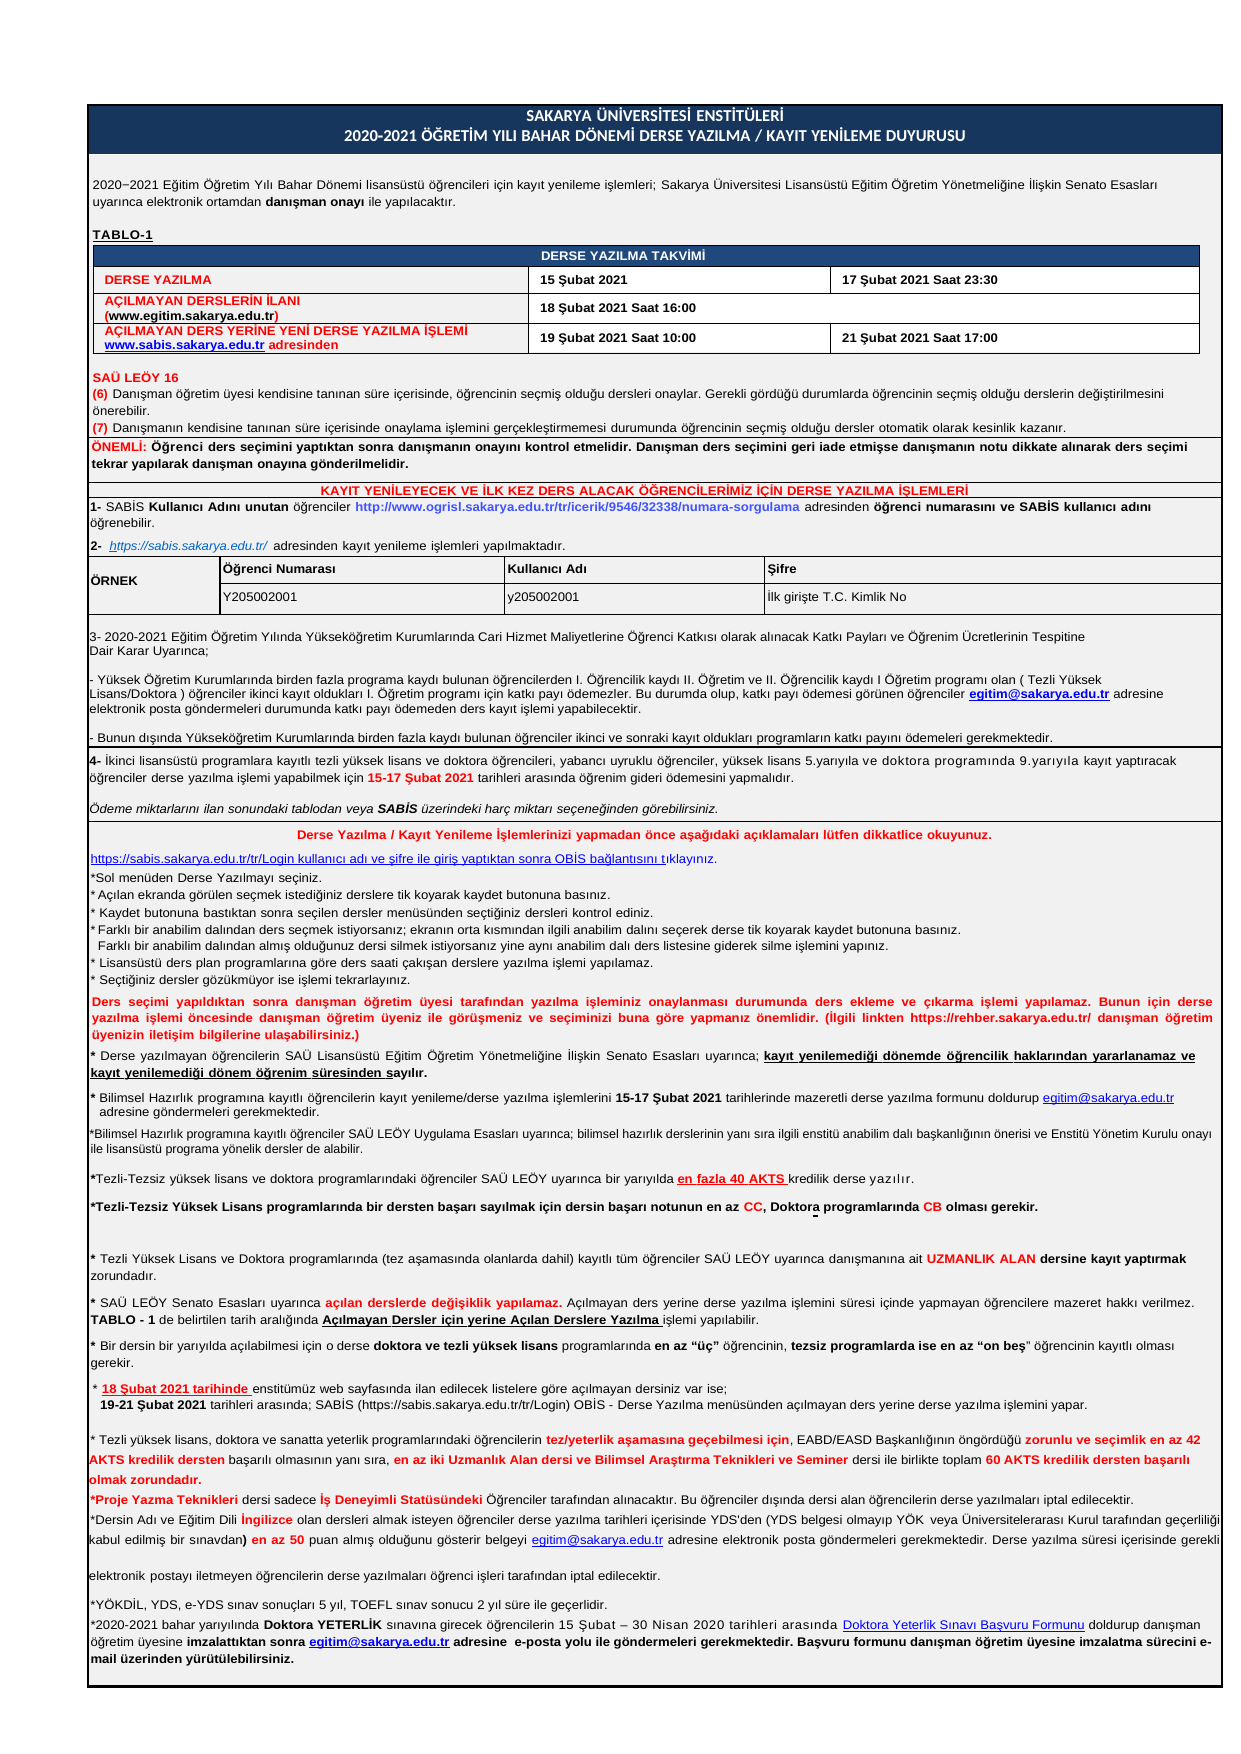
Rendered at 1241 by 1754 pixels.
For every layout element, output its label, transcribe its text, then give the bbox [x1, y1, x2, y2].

table_header SAKARYA ÜNİVERSİTESİ ENSTİTÜLERİ 2020‐2021 ÖĞRETİM YILI BAHAR DÖNEMİ DERSE YAZILMA / KAYIT YENİLEME DUYURUSU [89, 106, 1221, 154]
table_cell 4- İkinci lisansüstü programlara kayıtlı tezli yüksek lisans ve doktora öğrencileri, yabancı uyruklu öğrenciler, yüksek lisans 5.yarıyıla ve doktora programında 9.yarıyıla kayıt yaptıracak öğrenciler derse yazılma işlemi yapabilmek için 15-17 Şubat 2021 tarihleri arasında öğrenim gideri ödemesini yapmalıdır. Ödeme miktarlarını ilan sonundaki tablodan veya SABİS üzerindeki harç miktarı seçeneğinden görebilirsiniz. [89, 748, 1221, 821]
table_cell Kullanıcı Adı [505, 557, 764, 583]
table_cell Derse Yazılma / Kayıt Yenileme İşlemlerinizi yapmadan önce aşağıdaki açıklamaları lütfen dikkatlice okuyunuz. https://sabis.sakarya.edu.tr/tr/Login kullanıcı adı ve şifre ile giriş yaptıktan sonra OBİS bağlantısını tıklayınız. *Sol menüden Derse Yazılmayı seçiniz. Açılan ekranda görülen seçmek istediğiniz derslere tik koyarak kaydet butonuna basınız. Kaydet butonuna bastıktan sonra seçilen dersler menüsünden seçtiğiniz dersleri kontrol ediniz. Farklı bir anabilim dalından ders seçmek istiyorsanız; ekranın orta kısmından ilgili anabilim dalını seçerek derse tik koyarak kaydet butonuna basınız. Farklı bir anabilim dalından almış olduğunuz dersi silmek istiyorsanız yine aynı anabilim dalı ders listesine giderek silme işlemini yapınız. Lisansüstü ders plan programlarına göre ders saati çakışan derslere yazılma işlemi yapılamaz. Seçtiğiniz dersler gözükmüyor ise işlemi tekrarlayınız. Ders seçimi yapıldıktan sonra danışman öğretim üyesi tarafından yazılma işleminiz onaylanması durumunda ders ekleme ve çıkarma işlemi yapılamaz. Bunun için derse yazılma işlemi öncesinde danışman öğretim üyeniz ile görüşmeniz ve seçiminizi buna göre yapmanız önemlidir. (İlgili linkten https://rehber.sakarya.edu.tr/ danışman öğretim üyenizin iletişim bilgilerine ulaşabilirsiniz.) Derse yazılmayan öğrencilerin SAÜ Lisansüstü Eğitim Öğretim Yönetmeliğine İlişkin Senato Esasları uyarınca; kayıt yenilemediği dönemde öğrencilik haklarından yararlanamaz ve kayıt yenilemediği dönem öğrenim süresinden sayılır. Bilimsel Hazırlık programına kayıtlı öğrencilerin kayıt yenileme/derse yazılma işlemlerini 15-17 Şubat 2021 tarihlerinde mazeretli derse yazılma formunu doldurup egitim@sakarya.edu.tr adresine göndermeleri gerekmektedir. *Bilimsel Hazırlık programına kayıtlı öğrenciler SAÜ LEÖY Uygulama Esasları uyarınca; bilimsel hazırlık derslerinin yanı sıra ilgili enstitü anabilim dalı başkanlığının önerisi ve Enstitü Yönetim Kurulu onayı ile lisansüstü programa yönelik dersler de alabilir. *Tezli-Tezsiz yüksek lisans ve doktora programlarındaki öğrenciler SAÜ LEÖY uyarınca bir yarıyılda en fazla 40 AKTS kredilik derse yazılır. *Tezli-Tezsiz Yüksek Lisans programlarında bir dersten başarı sayılmak için dersin başarı notunun en az CC, Doktora programlarında CB olması gerekir. Tezli Yüksek Lisans ve Doktora programlarında (tez aşamasında olanlarda dahil) kayıtlı tüm öğrenciler SAÜ LEÖY uyarınca danışmanına ait UZMANLIK ALAN dersine kayıt yaptırmak zorundadır. SAÜ LEÖY Senato Esasları uyarınca açılan derslerde değişiklik yapılamaz. Açılmayan ders yerine derse yazılma işlemini süresi içinde yapmayan öğrencilere mazeret hakkı verilmez. TABLO - 1 de belirtilen tarih aralığında Açılmayan Dersler için yerine Açılan Derslere Yazılma işlemi yapılabilir. Bir dersin bir yarıyılda açılabilmesi için o derse doktora ve tezli yüksek lisans programlarında en az “üç” öğrencinin, tezsiz programlarda ise en az “on beş” öğrencinin kayıtlı olması gerekir. * 18 Şubat 2021 tarihinde enstitümüz web sayfasında ilan edilecek listelere göre açılmayan dersiniz var ise; 19-21 Şubat 2021 tarihleri arasında; SABİS (https://sabis.sakarya.edu.tr/tr/Login) OBİS - Derse Yazılma menüsünden açılmayan ders yerine derse yazılma işlemini yapar. * Tezli yüksek lisans, doktora ve sanatta yeterlik programlarındaki öğrencilerin tez/yeterlik aşamasına geçebilmesi için, EABD/EASD Başkanlığının öngördüğü zorunlu ve seçimlik en az 42 AKTS kredilik dersten başarılı olmasının yanı sıra, en az iki Uzmanlık Alan dersi ve Bilimsel Araştırma Teknikleri ve Seminer dersi ile birlikte toplam 60 AKTS kredilik dersten başarılı olmak zorundadır. *Proje Yazma Teknikleri dersi sadece İş Deneyimli Statüsündeki Öğrenciler tarafından alınacaktır. Bu öğrenciler dışında dersi alan öğrencilerin derse yazılmaları iptal edilecektir. *Dersin Adı ve Eğitim Dili İngilizce olan dersleri almak isteyen öğrenciler derse yazılma tarihleri içerisinde YDS'den (YDS belgesi olmayıp YÖK veya Üniversitelerarası Kurul tarafından geçerliliği kabul edilmiş bir sınavdan) en az 50 puan almış olduğunu gösterir belgeyi egitim@sakarya.edu.tr adresine elektronik posta göndermeleri gerekmektedir. Derse yazılma süresi içerisinde gerekli elektronik postayı iletmeyen öğrencilerin derse yazılmaları öğrenci işleri tarafından iptal edilecektir. *YÖKDİL, YDS, e-YDS sınav sonuçları 5 yıl, TOEFL sınav sonucu 2 yıl süre ile geçerlidir. *2020-2021 bahar yarıyılında Doktora YETERLİK sınavına girecek öğrencilerin 15 Şubat – 30 Nisan 2020 tarihleri arasında Doktora Yeterlik Sınavı Başvuru Formunu doldurup danışman öğretim üyesine imzalattıktan sonra egitim@sakarya.edu.tr adresine e-posta yolu ile göndermeleri gerekmektedir. Başvuru formunu danışman öğretim üyesine imzalatma sürecini e-mail üzerinden yürütülebilirsiniz. NOT: Uzmanlık alan dersine yazılmayan ve danışman öğretim üyesine başvuru formunu imzalatmayan öğrencilerin başvuruları işleme alınmayacaktır. [89, 822, 1221, 1685]
table_cell ÖNEMLİ: Öğrenci ders seçimini yaptıktan sonra danışmanın onayını kontrol etmelidir. Danışman ders seçimini geri iade etmişse danışmanın notu dikkate alınarak ders seçimi tekrar yapılarak danışman onayına gönderilmelidir. [89, 438, 1221, 482]
table_cell 3- 2020-2021 Eğitim Öğretim Yılında Yükseköğretim Kurumlarında Cari Hizmet Maliyetlerine Öğrenci Katkısı olarak alınacak Katkı Payları ve Öğrenim Ücretlerinin Tespitine Dair Karar Uyarınca; - Yüksek Öğretim Kurumlarında birden fazla programa kaydı bulunan öğrencilerden I. Öğrencilik kaydı II. Öğretim ve II. Öğrencilik kaydı I Öğretim programı olan ( Tezli Yüksek Lisans/Doktora ) öğrenciler ikinci kayıt oldukları I. Öğretim programı için katkı payı ödemezler. Bu durumda olup, katkı payı ödemesi görünen öğrenciler egitim@sakarya.edu.tr adresine elektronik posta göndermeleri durumunda katkı payı ödemeden ders kayıt işlemi yapabilecektir. - Bunun dışında Yükseköğretim Kurumlarında birden fazla kaydı bulunan öğrenciler ikinci ve sonraki kayıt oldukları programların katkı payını ödemeleri gerekmektedir. [89, 615, 1221, 746]
table_cell 2020−2021 Eğitim Öğretim Yılı Bahar Dönemi lisansüstü öğrencileri için kayıt yenileme işlemleri; Sakarya Üniversitesi Lisansüstü Eğitim Öğretim Yönetmeliğine İlişkin Senato Esasları uyarınca elektronik ortamdan danışman onayı ile yapılacaktır. TABLO-1 SAÜ LEÖY 16 Danışman öğretim üyesi kendisine tanınan süre içerisinde, öğrencinin seçmiş olduğu dersleri onaylar. Gerekli gördüğü durumlarda öğrencinin seçmiş olduğu derslerin değiştirilmesini önerebilir. Danışmanın kendisine tanınan süre içerisinde onaylama işlemini gerçekleştirmemesi durumunda öğrencinin seçmiş olduğu dersler otomatik olarak kesinlik kazanır. [89, 155, 1221, 437]
table_cell Y205002001 [221, 584, 504, 614]
table_cell KAYIT YENİLEYECEK VE İLK KEZ DERS ALACAK ÖĞRENCİLERİMİZ İÇİN DERSE YAZILMA İŞLEMLERİ [89, 483, 1221, 497]
table_cell Öğrenci Numarası [221, 557, 504, 583]
table_cell SABİS Kullanıcı Adını unutan öğrenciler http://www.ogrisl.sakarya.edu.tr/tr/icerik/9546/32338/numara-sorgulama adresinden öğrenci numarasını ve SABİS kullanıcı adını öğrenebilir. https://sabis.sakarya.edu.tr/ adresinden kayıt yenileme işlemleri yapılmaktadır. [89, 498, 1221, 556]
table_cell y205002001 [505, 584, 764, 614]
table_cell Şifre [765, 557, 1221, 583]
table_cell İlk girişte T.C. Kimlik No [765, 584, 1221, 614]
table_cell ÖRNEK [89, 557, 219, 614]
